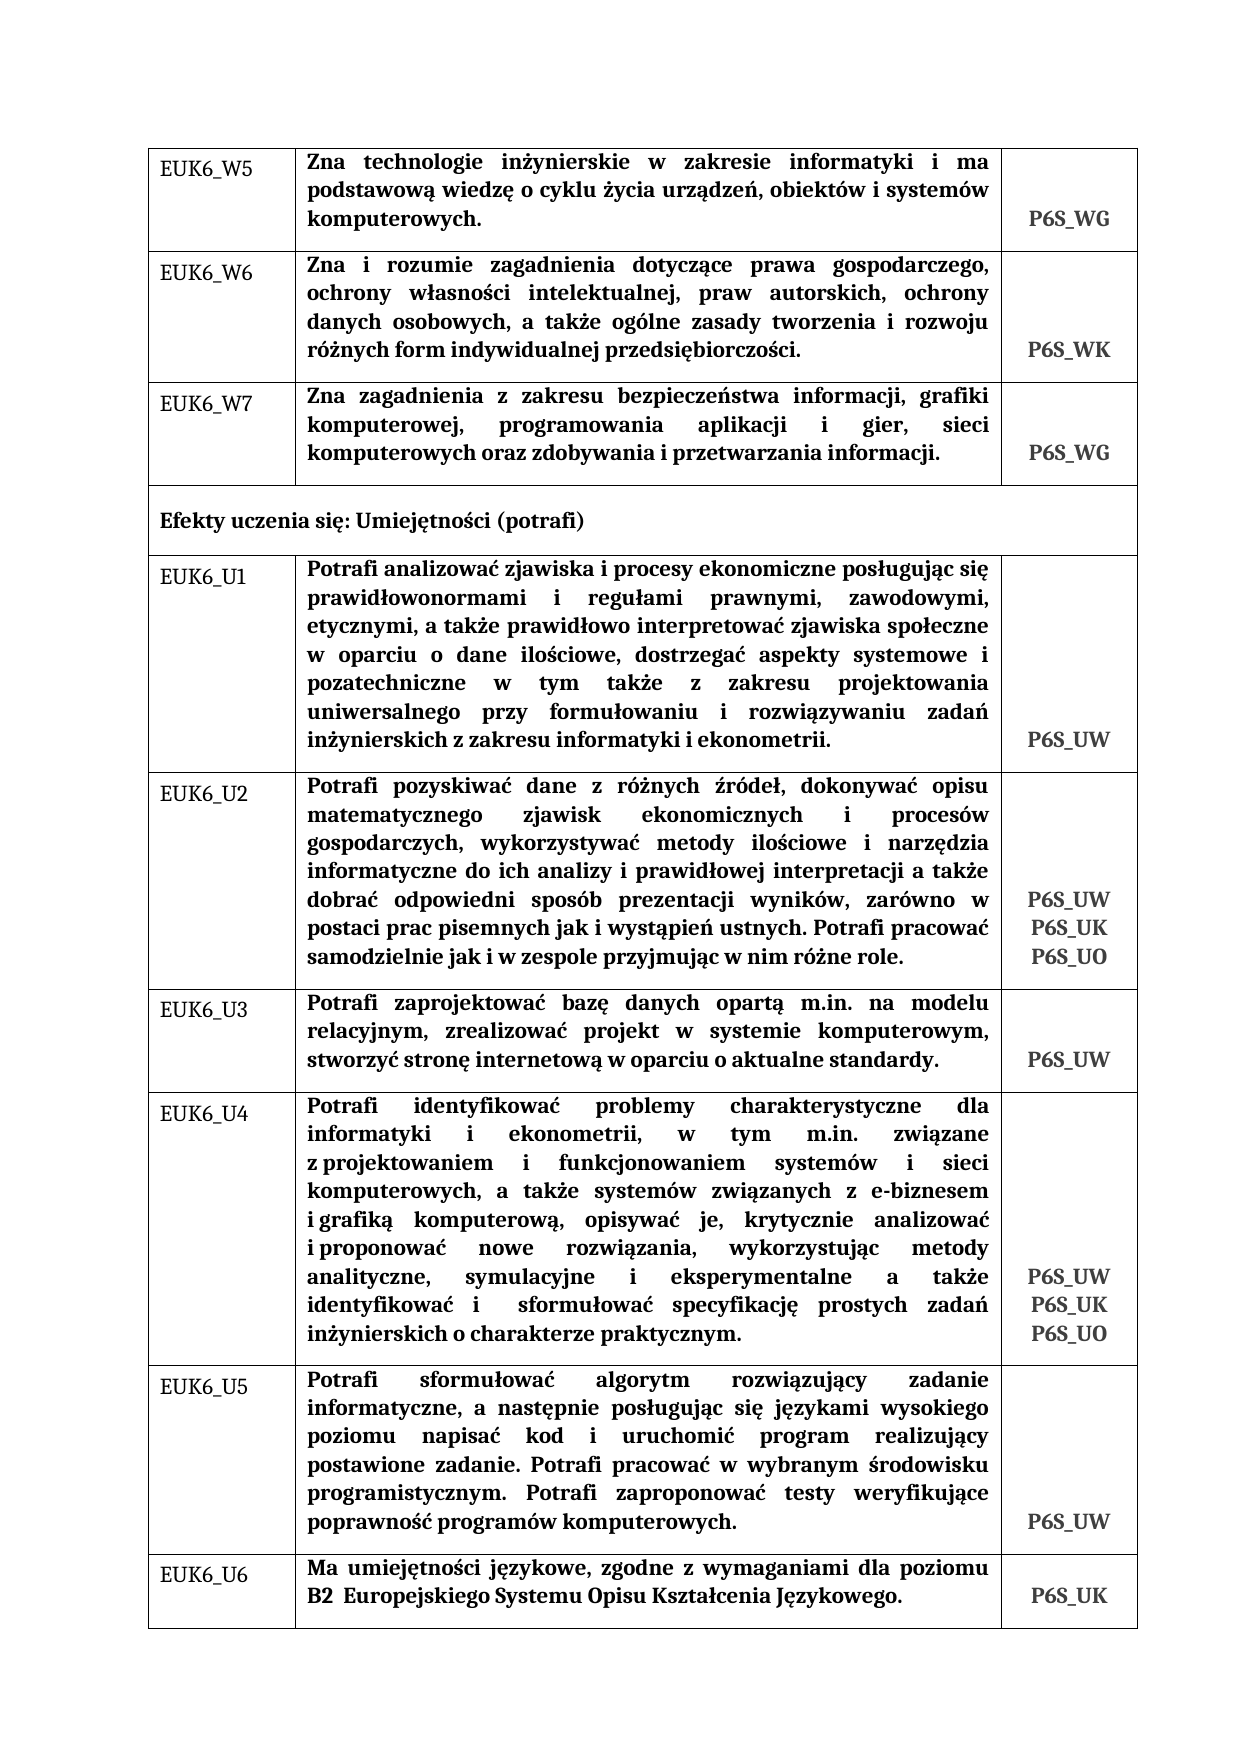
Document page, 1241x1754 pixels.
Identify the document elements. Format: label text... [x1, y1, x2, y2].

table_cell EUK6_U3 [149, 990, 295, 1092]
table_cell Zna technologie inżynierskie w zakresie informatyki i ma podstawową wiedzę o cyklu życia urządzeń, obiektów i systemów komputerowych. [296, 149, 1001, 251]
table_cell EUK6_W7 [149, 383, 295, 485]
table_cell P6S_UW [1002, 990, 1137, 1092]
table_cell Potrafi pozyskiwać dane z różnych źródeł, dokonywać opisu matematycznego zjawisk ekonomicznych i procesów gospodarczych, wykorzystywać metody ilościowe i narzędzia informatyczne do ich analizy i prawidłowej interpretacji a także dobrać odpowiedni sposób prezentacji wyników, zarówno w postaci prac pisemnych jak i wystąpień ustnych. Potrafi pracować samodzielnie jak i w zespole przyjmując w nim różne role. [296, 773, 1001, 989]
table_cell EUK6_U5 [149, 1366, 295, 1554]
table_cell P6S_UW P6S_UK P6S_UO [1002, 773, 1137, 989]
table_cell P6S_UW [1002, 556, 1137, 772]
table_cell P6S_UW [1002, 1366, 1137, 1554]
table_cell Zna i rozumie zagadnienia dotyczące prawa gospodarczego, ochrony własności intelektualnej, praw autorskich, ochrony danych osobowych, a także ogólne zasady tworzenia i rozwoju różnych form indywidualnej przedsiębiorczości. [296, 252, 1001, 382]
table_cell P6S_WK [1002, 252, 1137, 382]
table_cell Potrafi analizować zjawiska i procesy ekonomiczne posługując się prawidłowonormami i regułami prawnymi, zawodowymi, etycznymi, a także prawidłowo interpretować zjawiska społeczne w oparciu o dane ilościowe, dostrzegać aspekty systemowe i pozatechniczne w tym także z zakresu projektowania uniwersalnego przy formułowaniu i rozwiązywaniu zadań inżynierskich z zakresu informatyki i ekonometrii. [296, 556, 1001, 772]
table_cell EUK6_U2 [149, 773, 295, 989]
table_cell Potrafi identyfikować problemy charakterystyczne dla informatyki i ekonometrii, w tym m.in. związane z projektowaniem i funkcjonowaniem systemów i sieci komputerowych, a także systemów związanych z e-biznesem i grafiką komputerową, opisywać je, krytycznie analizować i proponować nowe rozwiązania, wykorzystując metody analityczne, symulacyjne i eksperymentalne a także identyfikować i sformułować specyfikację prostych zadań inżynierskich o charakterze praktycznym. [296, 1093, 1001, 1365]
table_cell EUK6_W5 [149, 149, 295, 251]
table_cell P6S_UK [1002, 1555, 1137, 1628]
table_cell Potrafi zaprojektować bazę danych opartą m.in. na modelu relacyjnym, zrealizować projekt w systemie komputerowym, stworzyć stronę internetową w oparciu o aktualne standardy. [296, 990, 1001, 1092]
table_cell P6S_WG [1002, 383, 1137, 485]
table_cell EUK6_W6 [149, 252, 295, 382]
table_cell P6S_WG [1002, 149, 1137, 251]
table_cell EUK6_U6 [149, 1555, 295, 1628]
table_cell Ma umiejętności językowe, zgodne z wymaganiami dla poziomu B2 Europejskiego Systemu Opisu Kształcenia Językowego. [296, 1555, 1001, 1628]
table_cell Zna zagadnienia z zakresu bezpieczeństwa informacji, grafiki komputerowej, programowania aplikacji i gier, sieci komputerowych oraz zdobywania i przetwarzania informacji. [296, 383, 1001, 485]
table_cell Efekty uczenia się: Umiejętności (potrafi) [149, 486, 1137, 555]
table_cell EUK6_U1 [149, 556, 295, 772]
table_cell P6S_UW P6S_UK P6S_UO [1002, 1093, 1137, 1365]
table_cell EUK6_U4 [149, 1093, 295, 1365]
table_cell Potrafi sformułować algorytm rozwiązujący zadanie informatyczne, a następnie posługując się językami wysokiego poziomu napisać kod i uruchomić program realizujący postawione zadanie. Potrafi pracować w wybranym środowisku programistycznym. Potrafi zaproponować testy weryfikujące poprawność programów komputerowych. [296, 1366, 1001, 1554]
